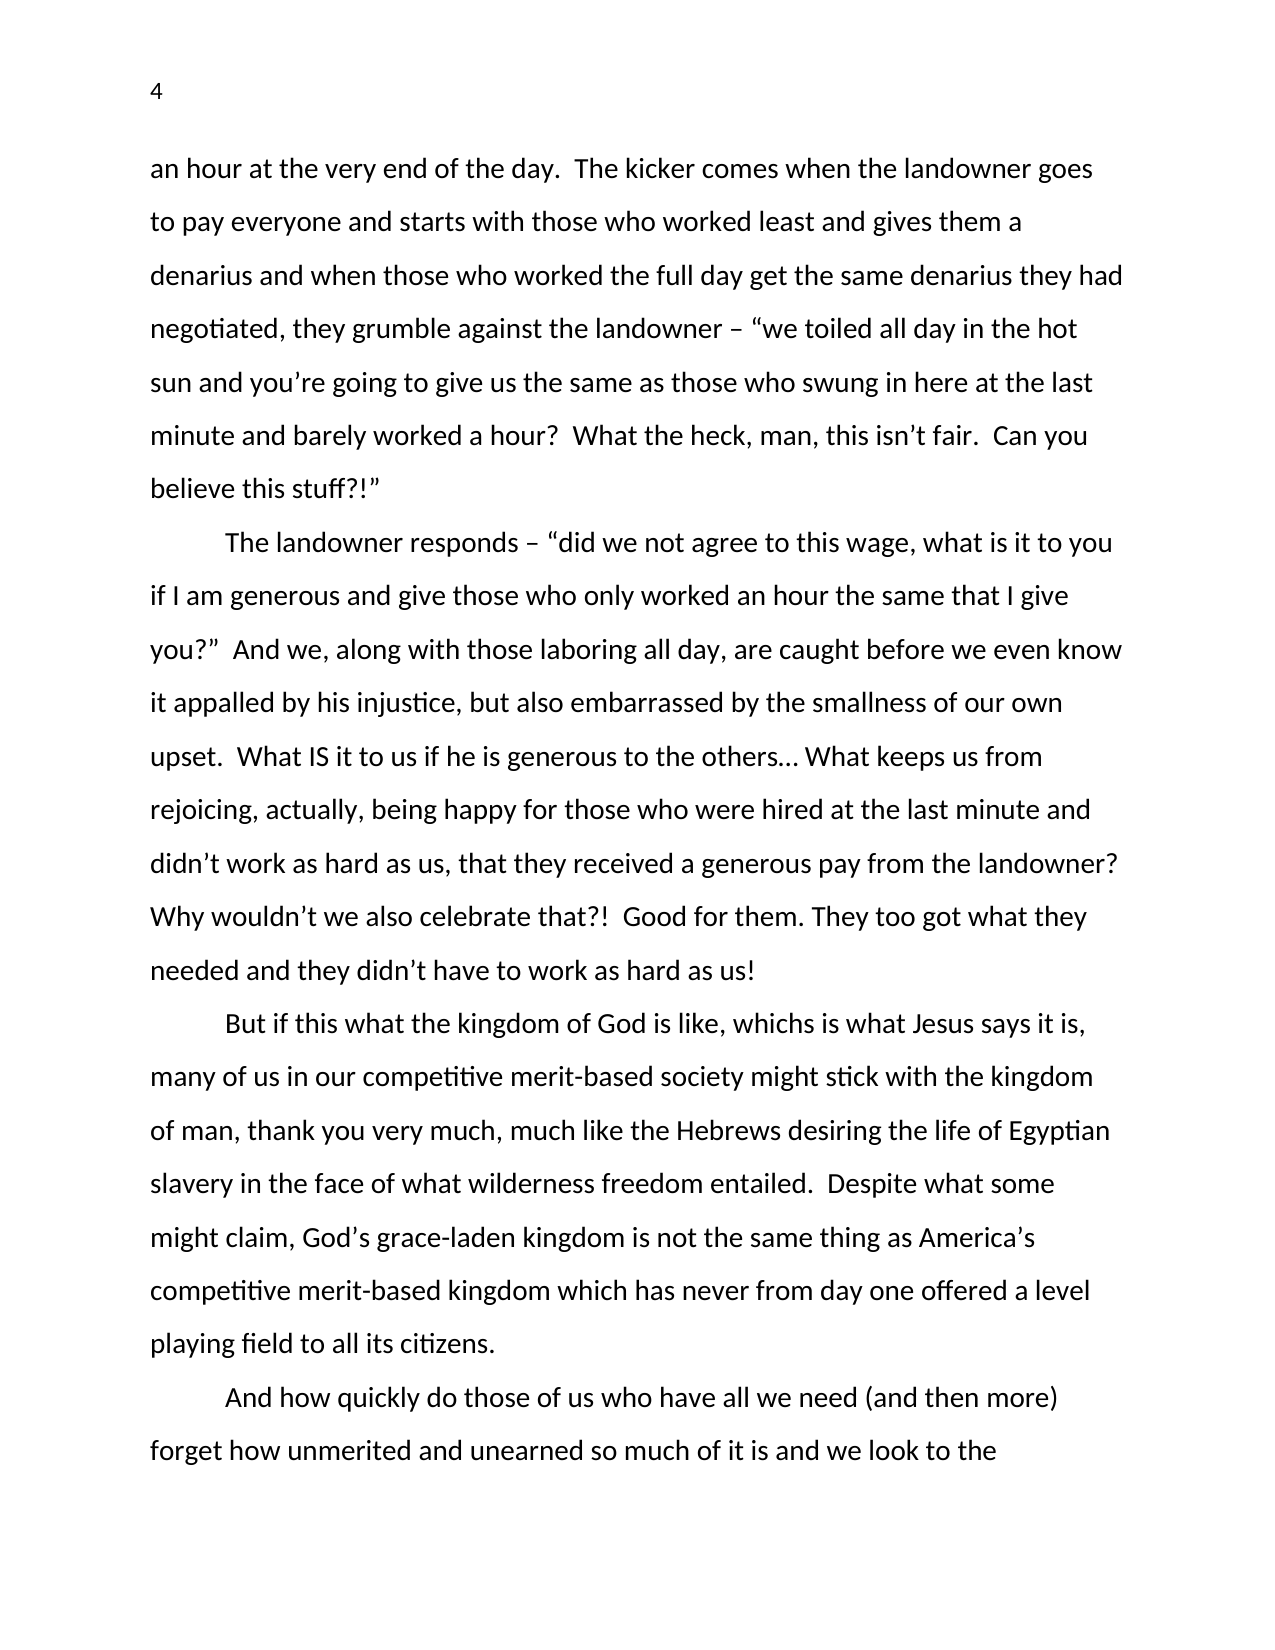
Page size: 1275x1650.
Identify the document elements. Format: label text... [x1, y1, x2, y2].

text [150, 150, 1125, 506]
text But if this what the kingdom of God is like, whichs is what Jesus says it is, many of us in our competitive merit-based society might stick with the kingdom of man, thank you very much, much like the Hebrews desiring the life of Egyptian slavery in the face of what wilderness freedom entailed. Despite what some might claim, God’s grace-laden kingdom is not the same thing as America’s competitive merit-based kingdom which has never from day one offered a level playing field to all its citizens. [150, 1005, 1125, 1361]
text The landowner responds – “did we not agree to this wage, what is it to you if I am generous and give those who only worked an hour the same that I give you?” And we, along with those laboring all day, are caught before we even know it appalled by his injustice, but also embarrassed by the smallness of our own upset. What IS it to us if he is generous to the others… What keeps us from rejoicing, actually, being happy for those who were hired at the last minute and didn’t work as hard as us, that they received a generous pay from the landowner? Why wouldn’t we also celebrate that?! Good for them. They too got what they needed and they didn’t have to work as hard as us! [150, 524, 1125, 987]
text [150, 1379, 1125, 1468]
